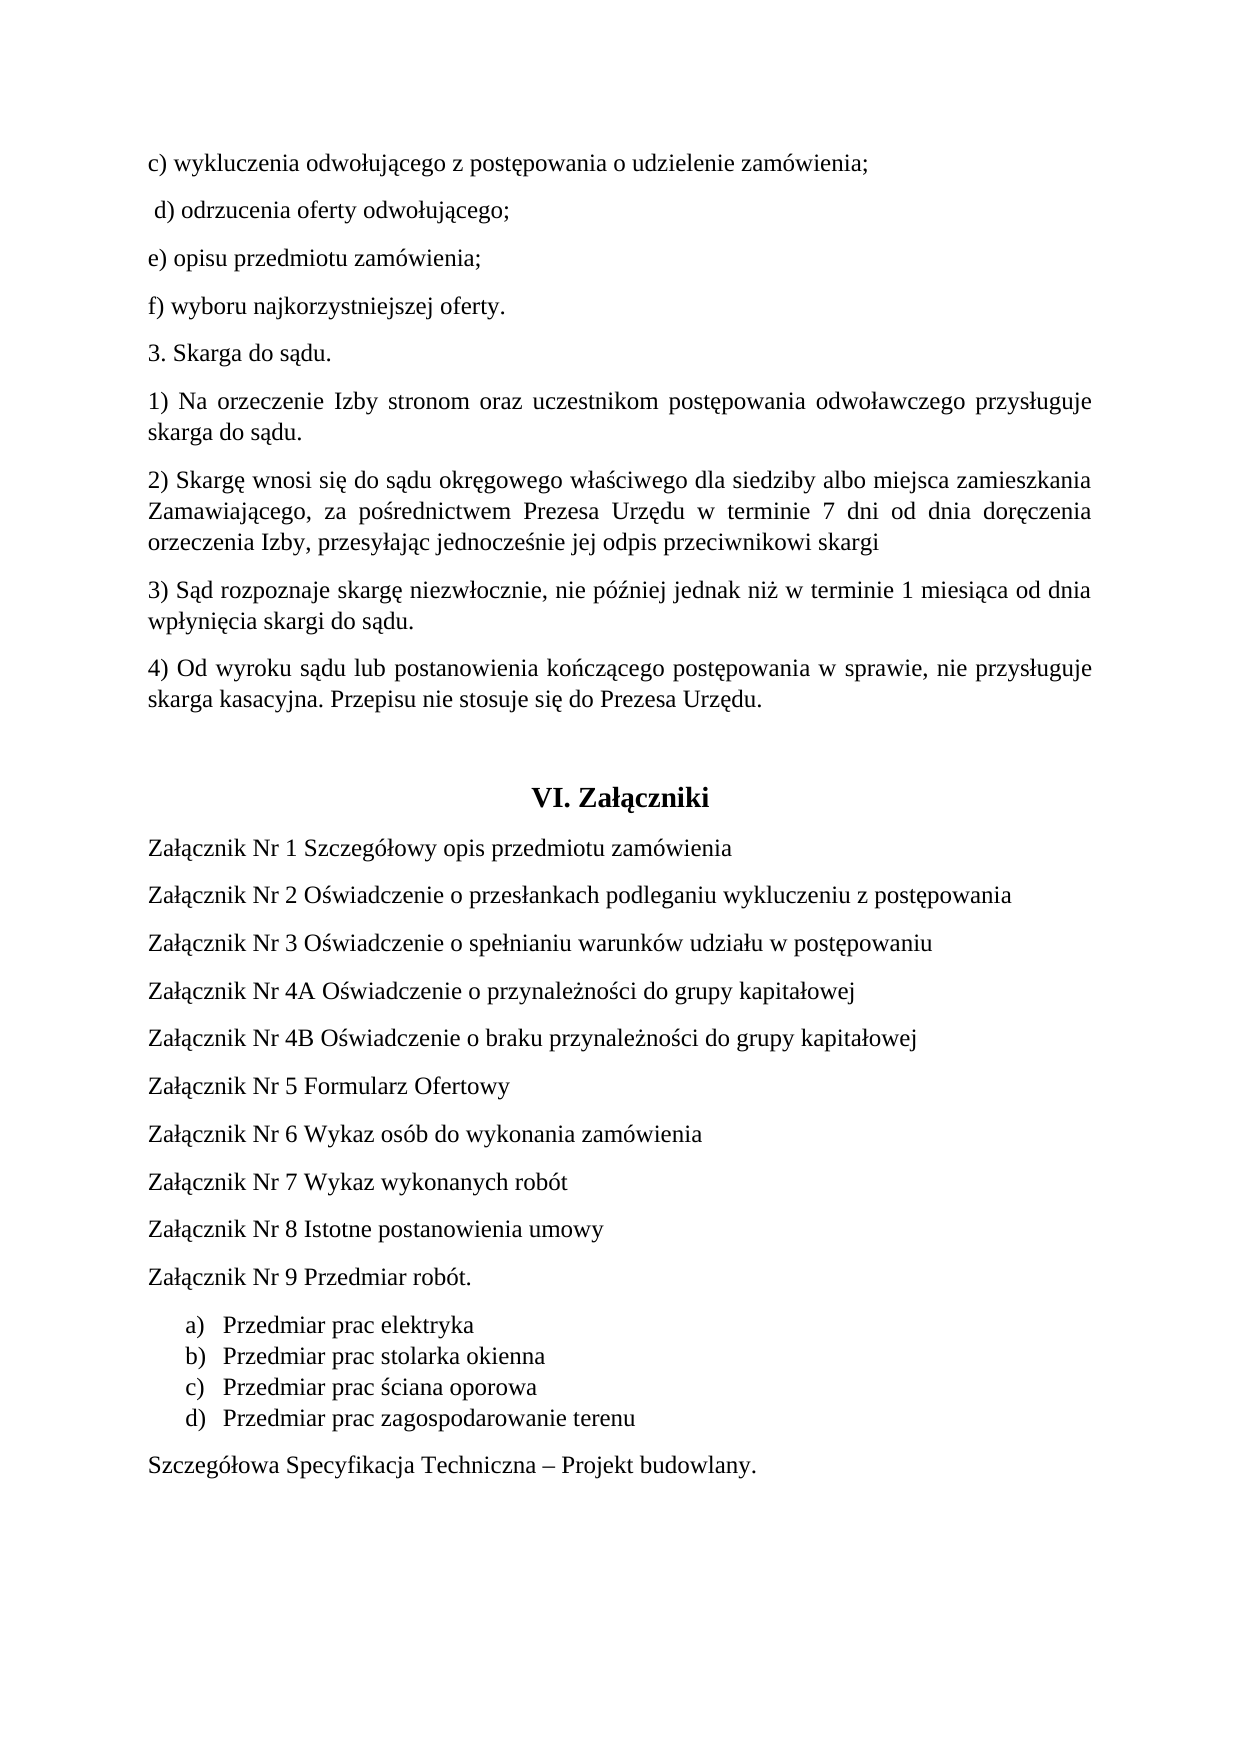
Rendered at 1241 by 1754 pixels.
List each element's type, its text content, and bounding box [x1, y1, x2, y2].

text f) wyboru najkorzystniejszej oferty. [148, 291, 1093, 319]
list Przedmiar prac zagospodarowanie terenu [185, 1403, 1093, 1432]
text Załącznik Nr 8 Istotne postanowienia umowy [148, 1214, 1093, 1243]
text 4) Od wyroku sądu lub postanowienia kończącego postępowania w sprawie, nie przysługuje skarga kasacyjna. Przepisu nie stosuje się do Prezesa Urzędu. [148, 653, 1093, 713]
text VI. Załączniki [148, 780, 1093, 813]
text Załącznik Nr 5 Formularz Ofertowy [148, 1071, 1093, 1100]
text e) opisu przedmiotu zamówienia; [148, 243, 1093, 272]
text Załącznik Nr 1 Szczegółowy opis przedmiotu zamówienia [148, 833, 1093, 861]
list Przedmiar prac elektryka [185, 1310, 1093, 1338]
text 3. Skarga do sądu. [148, 338, 1093, 367]
text Załącznik Nr 7 Wykaz wykonanych robót [148, 1167, 1093, 1195]
text 1) Na orzeczenie Izby stronom oraz uczestnikom postępowania odwoławczego przysługuje skarga do sądu. [148, 386, 1093, 446]
text d) odrzucenia oferty odwołującego; [148, 195, 1093, 224]
text Załącznik Nr 2 Oświadczenie o przesłankach podleganiu wykluczeniu z postępowania [148, 880, 1093, 909]
text 3) Sąd rozpoznaje skargę niezwłocznie, nie później jednak niż w terminie 1 miesiąca od dnia wpłynięcia skargi do sądu. [148, 575, 1093, 634]
text 2) Skargę wnosi się do sądu okręgowego właściwego dla siedziby albo miejsca zamieszkania Zamawiającego, za pośrednictwem Prezesa Urzędu w terminie 7 dni od dnia doręczenia orzeczenia Izby, przesyłając jednocześnie jej odpis przeciwnikowi skargi [148, 465, 1093, 556]
text Załącznik Nr 3 Oświadczenie o spełnianiu warunków udziału w postępowaniu [148, 928, 1093, 957]
text Załącznik Nr 9 Przedmiar robót. [148, 1262, 1093, 1291]
text Załącznik Nr 4A Oświadczenie o przynależności do grupy kapitałowej [148, 976, 1093, 1004]
list Przedmiar prac ściana oporowa [185, 1372, 1093, 1401]
text Załącznik Nr 4B Oświadczenie o braku przynależności do grupy kapitałowej [148, 1023, 1093, 1052]
text Szczegółowa Specyfikacja Techniczna – Projekt budowlany. [148, 1451, 1093, 1479]
text Załącznik Nr 6 Wykaz osób do wykonania zamówienia [148, 1119, 1093, 1148]
text c) wykluczenia odwołującego z postępowania o udzielenie zamówienia; [148, 148, 1093, 176]
list Przedmiar prac stolarka okienna [185, 1341, 1093, 1369]
